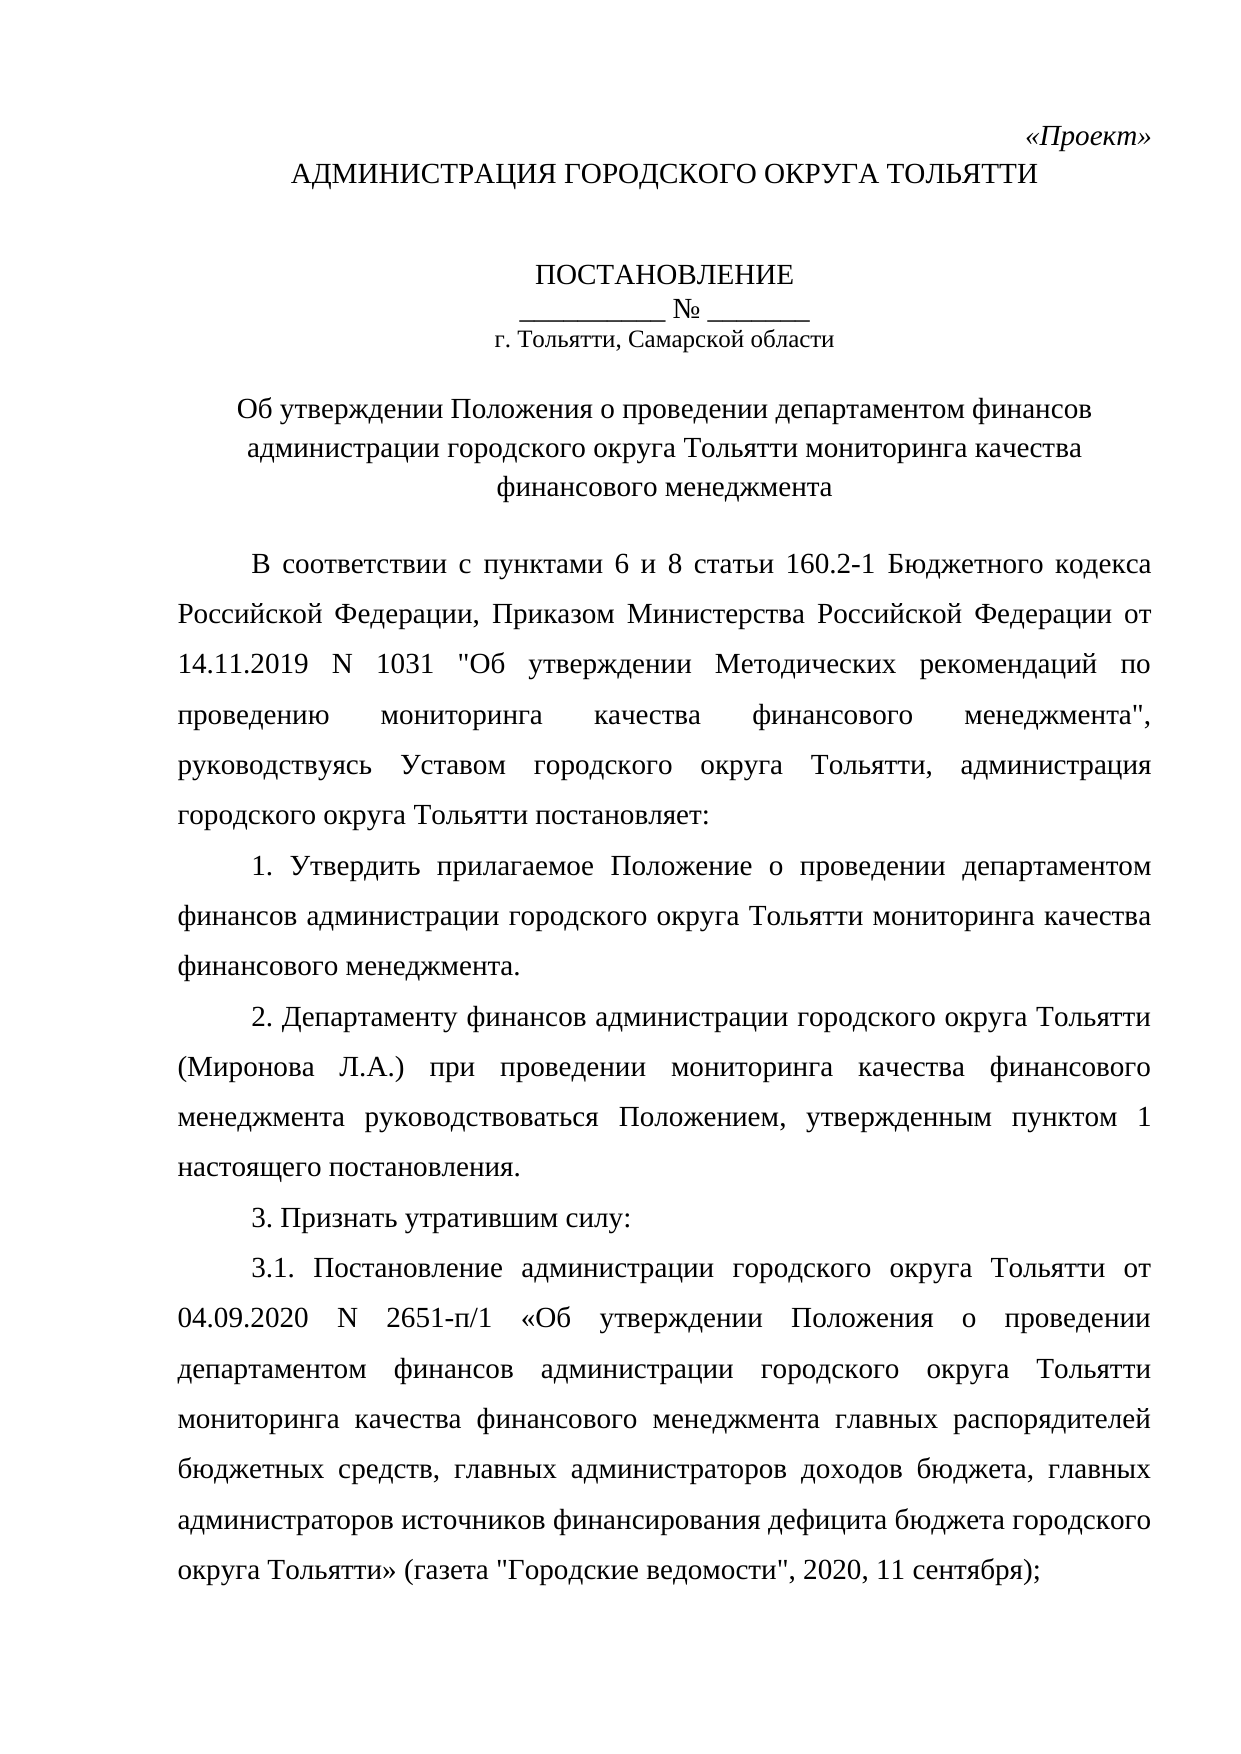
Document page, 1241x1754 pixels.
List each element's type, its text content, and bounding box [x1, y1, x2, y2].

text 1. Утвердить прилагаемое Положение о проведении департаментом финансов администрации городского округа Тольятти мониторинга качества финансового менеджмента. [177, 848, 1152, 982]
title ПОСТАНОВЛЕНИЕ [177, 257, 1152, 291]
text 3. Признать утратившим силу: [177, 1200, 1152, 1233]
title __________ № _______ [177, 291, 1152, 324]
title г. Тольятти, Самарской области [177, 324, 1152, 353]
text Об утверждении Положения о проведении департаментом финансов администрации городского округа Тольятти мониторинга качества финансового менеджмента [177, 392, 1152, 502]
text «Проект» [177, 118, 1152, 152]
text В соответствии с пунктами 6 и 8 статьи 160.2-1 Бюджетного кодекса Российской Федерации, Приказом Министерства Российской Федерации от 14.11.2019 N 1031 "Об утверждении Методических рекомендаций по проведению мониторинга качества финансового менеджмента", руководствуясь Уставом городского округа Тольятти, администрация городского округа Тольятти постановляет: [177, 546, 1152, 831]
text 3.1. Постановление администрации городского округа Тольятти от 04.09.2020 N 2651-п/1 «Об утверждении Положения о проведении департаментом финансов администрации городского округа Тольятти мониторинга качества финансового менеджмента главных распорядителей бюджетных средств, главных администраторов доходов бюджета, главных администраторов источников финансирования дефицита бюджета городского округа Тольятти» (газета "Городские ведомости", 2020, 11 сентября); [177, 1250, 1152, 1586]
text 2. Департаменту финансов администрации городского округа Тольятти (Миронова Л.А.) при проведении мониторинга качества финансового менеджмента руководствоваться Положением, утвержденным пунктом 1 настоящего постановления. [177, 999, 1152, 1183]
title АДМИНИСТРАЦИЯ ГОРОДСКОГО ОКРУГА ТОЛЬЯТТИ [177, 157, 1152, 190]
